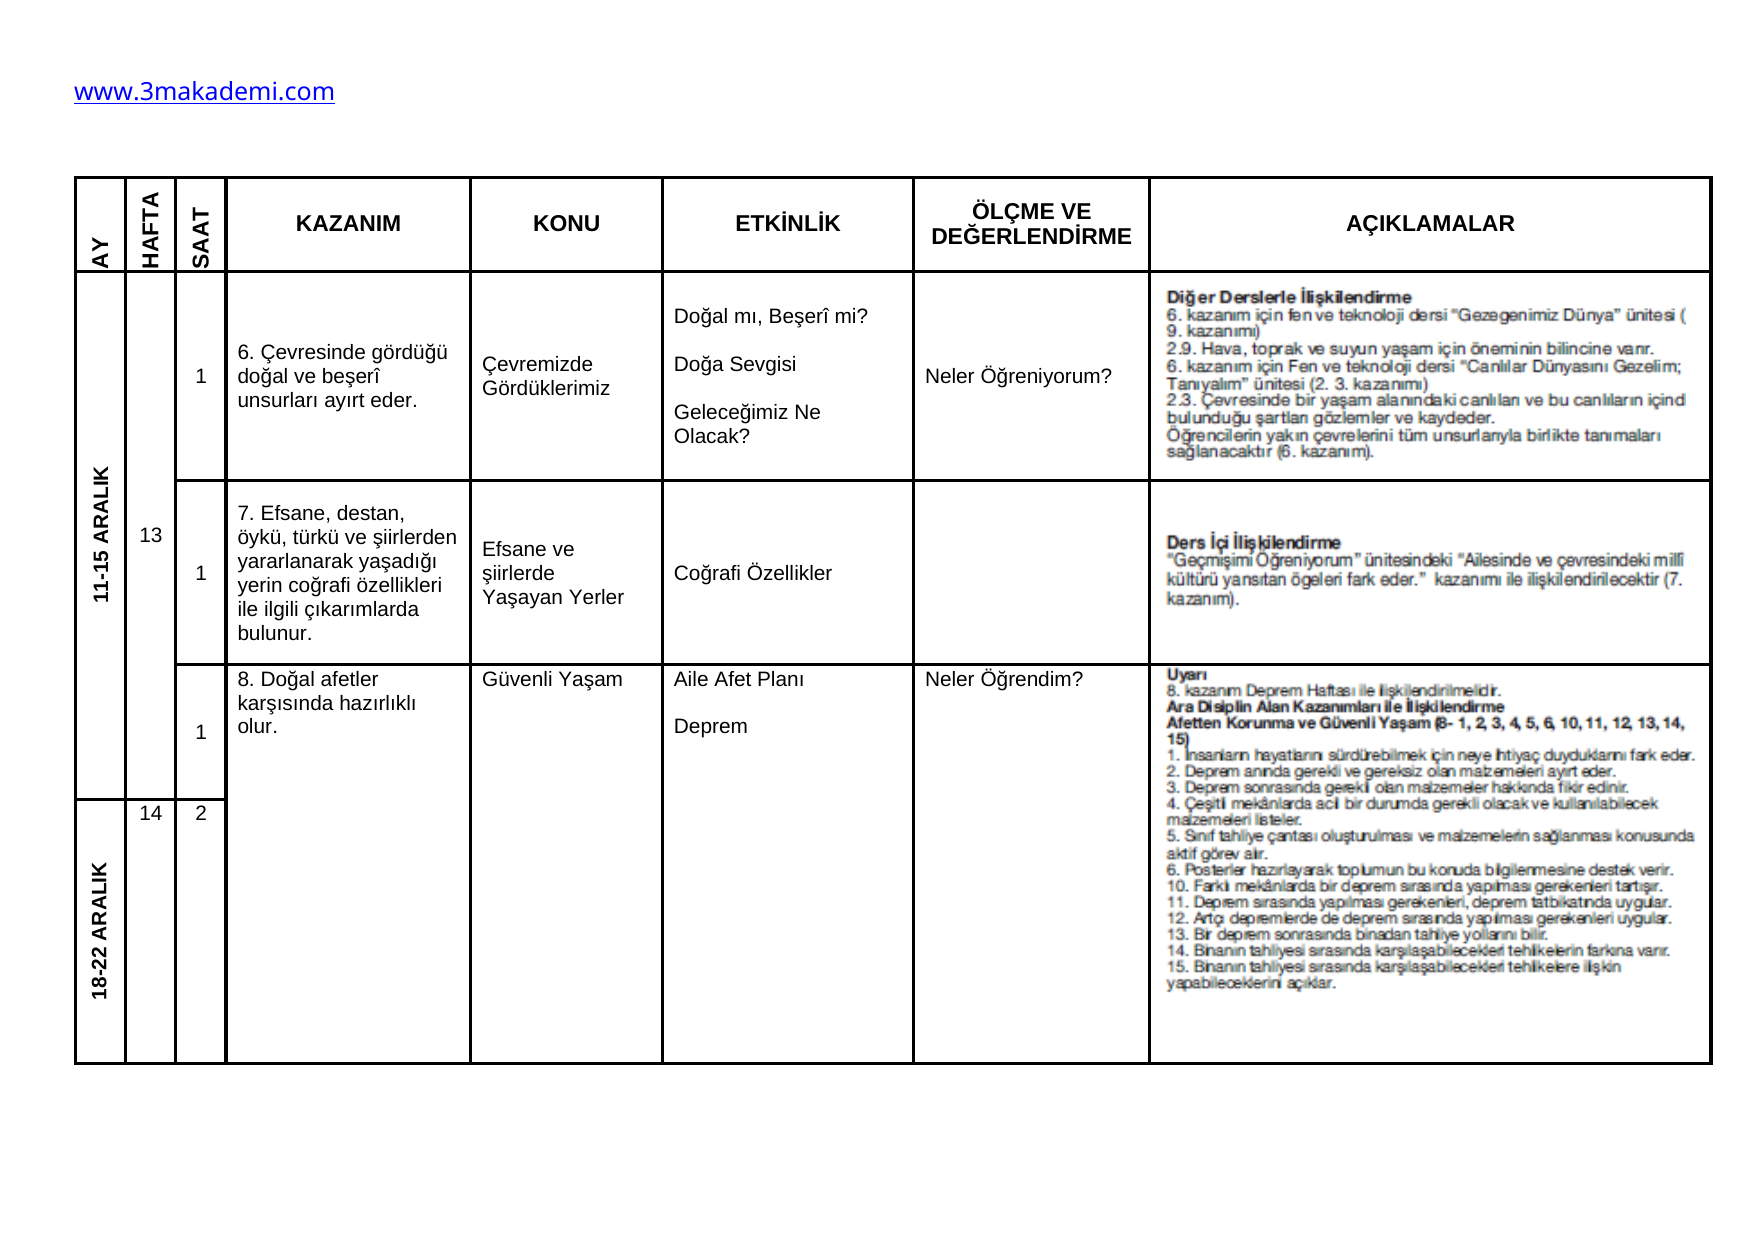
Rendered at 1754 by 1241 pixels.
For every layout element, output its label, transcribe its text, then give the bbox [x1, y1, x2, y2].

table_cell 7. Efsane, destan, öykü, türkü ve şiirlerden yararlanarak yaşadığı yerin coğrafi özellikleri ile ilgili çıkarımlarda bulunur. [228, 482, 469, 663]
table_cell 1 [177, 666, 224, 797]
table_header ÖLÇME VE DEĞERLENDİRME [915, 179, 1148, 269]
table_cell 1 [177, 273, 224, 479]
table_cell Neler Öğrendim? [915, 666, 1148, 1062]
table_header AÇIKLAMALAR [1151, 179, 1709, 269]
table_header AY [77, 179, 124, 269]
picture [1161, 284, 1686, 468]
picture [1161, 666, 1704, 994]
table_header KAZANIM [228, 179, 469, 269]
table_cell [664, 273, 912, 479]
table_cell 8. Doğal afetler karşısında hazırlıklı olur. [228, 666, 469, 1062]
picture [1161, 530, 1694, 615]
table_header KONU [472, 179, 661, 269]
table_header ETKİNLİK [664, 179, 912, 269]
table_cell Çevremizde Gördüklerimiz [472, 273, 661, 479]
table_cell 1 [177, 482, 224, 663]
table_cell Güvenli Yaşam [472, 666, 661, 1062]
table_cell 18-22 ARALIK [77, 801, 124, 1062]
table_cell 11-15 ARALIK [77, 273, 124, 797]
table_cell Aile Afet Planı Deprem [664, 666, 912, 1062]
table_cell [1151, 666, 1709, 1062]
table_header HAFTA [127, 179, 174, 269]
table_cell 14 [127, 801, 174, 1062]
table_cell Efsane ve şiirlerde Yaşayan Yerler [472, 482, 661, 663]
table_cell Coğrafi Özellikler [664, 482, 912, 663]
table_cell Neler Öğreniyorum? [915, 273, 1148, 479]
table_cell [1151, 482, 1709, 663]
table_cell [1151, 273, 1709, 479]
table_cell 13 [127, 273, 174, 797]
table_header SAAT [177, 179, 224, 269]
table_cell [228, 273, 469, 479]
table_cell 2 [177, 801, 224, 1062]
table_cell [915, 482, 1148, 663]
